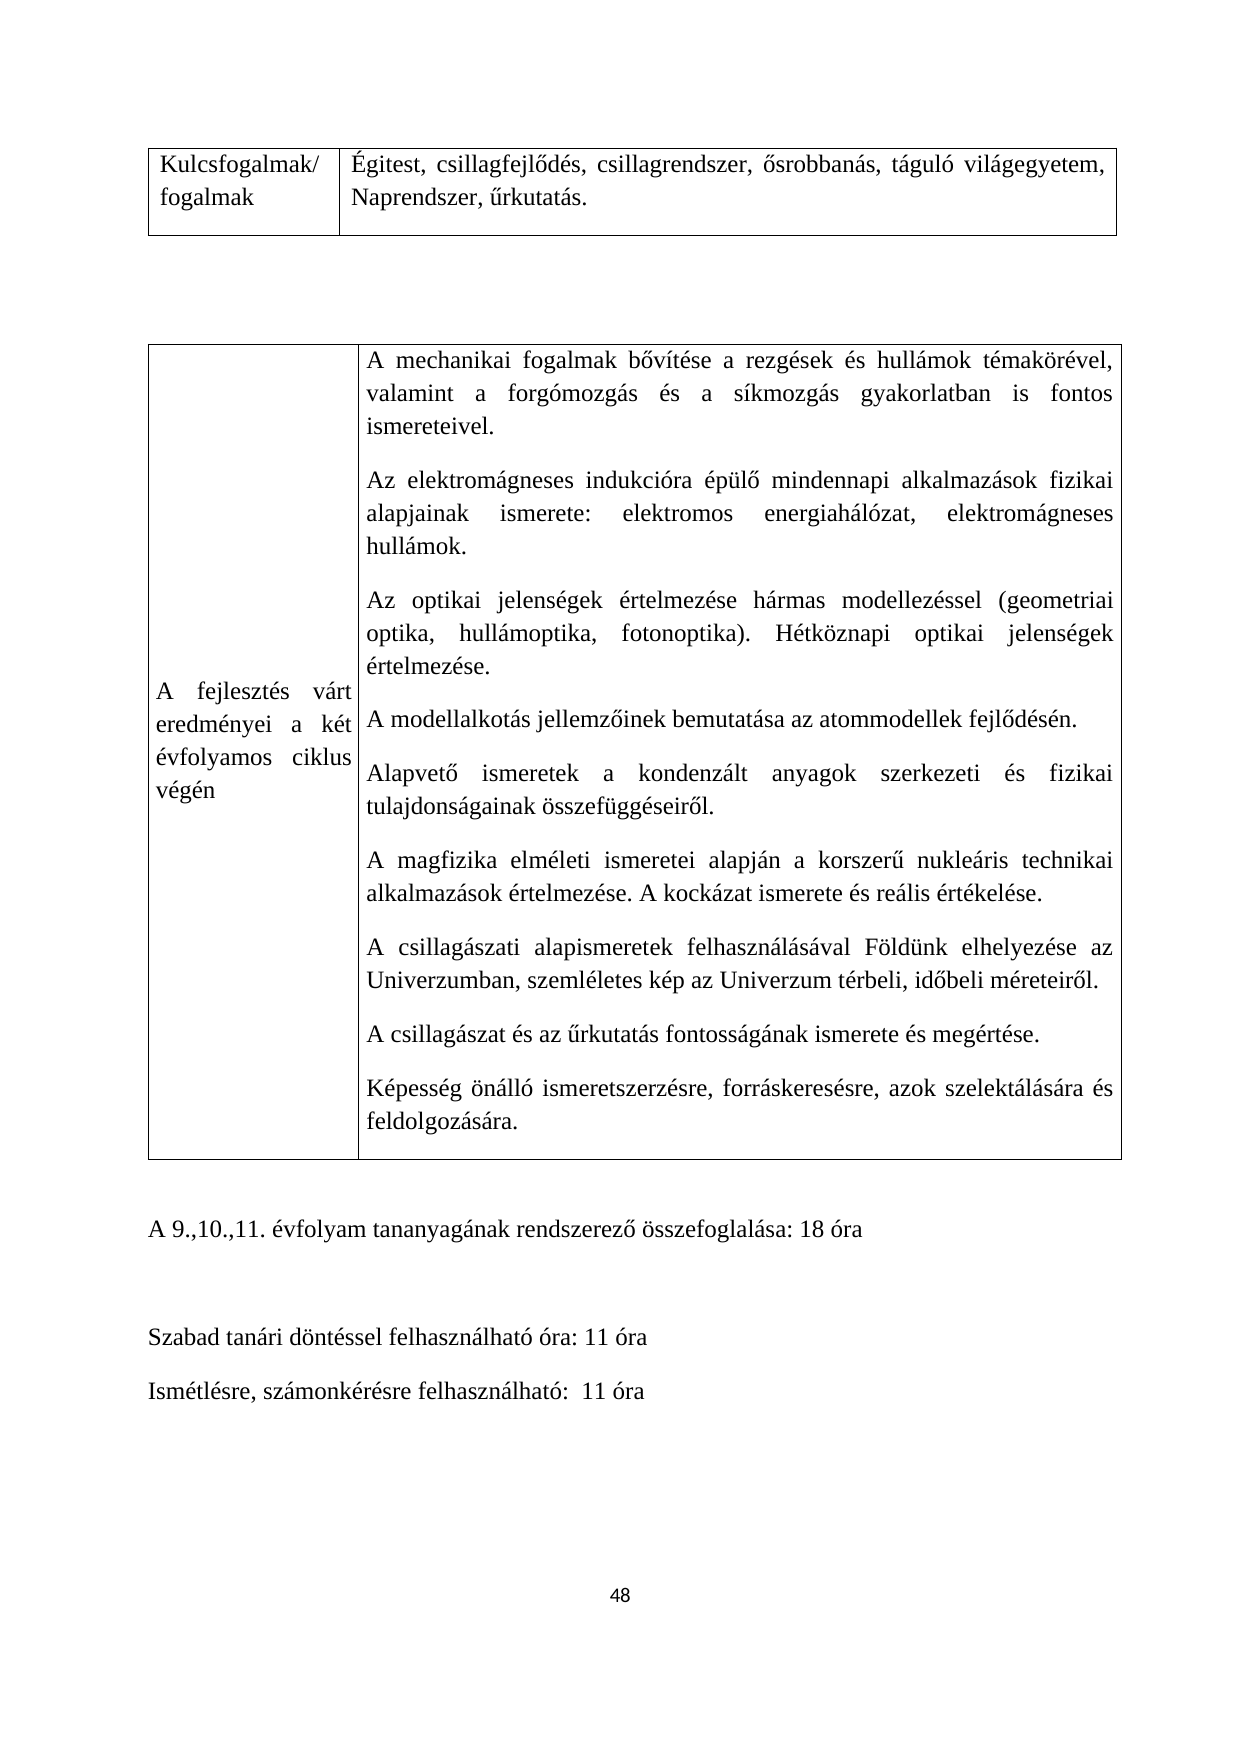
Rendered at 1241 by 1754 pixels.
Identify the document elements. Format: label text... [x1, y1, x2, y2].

table_header A fejlesztés várt eredményei a két évfolyamos ciklus végén [149, 345, 358, 1159]
table_header A mechanikai fogalmak bővítése a rezgések és hullámok témakörével, valamint a forgómozgás és a síkmozgás gyakorlatban is fontos ismereteivel. Az elektromágneses indukcióra épülő mindennapi alkalmazások fizikai alapjainak ismerete: elektromos energiahálózat, elektromágneses hullámok. Az optikai jelenségek értelmezése hármas modellezéssel (geometriai optika, hullámoptika, fotonoptika). Hétköznapi optikai jelenségek értelmezése. A modellalkotás jellemzőinek bemutatása az atommodellek fejlődésén. Alapvető ismeretek a kondenzált anyagok szerkezeti és fizikai tulajdonságainak összefüggéseiről. A magfizika elméleti ismeretei alapján a korszerű nukleáris technikai alkalmazások értelmezése. A kockázat ismerete és reális értékelése. A csillagászati alapismeretek felhasználásával Földünk elhelyezése az Univerzumban, szemléletes kép az Univerzum térbeli, időbeli méreteiről. A csillagászat és az űrkutatás fontosságának ismerete és megértése. Képesség önálló ismeretszerzésre, forráskeresésre, azok szelektálására és feldolgozására. [359, 345, 1121, 1159]
table_header Kulcsfogalmak/ fogalmak [149, 149, 339, 235]
text A 9.,10.,11. évfolyam tananyagának rendszerező összefoglalása: 18 óra [148, 1214, 1093, 1243]
text Szabad tanári döntéssel felhasználható óra: 11 óra [148, 1322, 1093, 1351]
table_header Égitest, csillagfejlődés, csillagrendszer, ősrobbanás, táguló világegyetem, Naprendszer, űrkutatás. [340, 149, 1116, 235]
text Ismétlésre, számonkérésre felhasználható: 11 óra [148, 1376, 1093, 1404]
